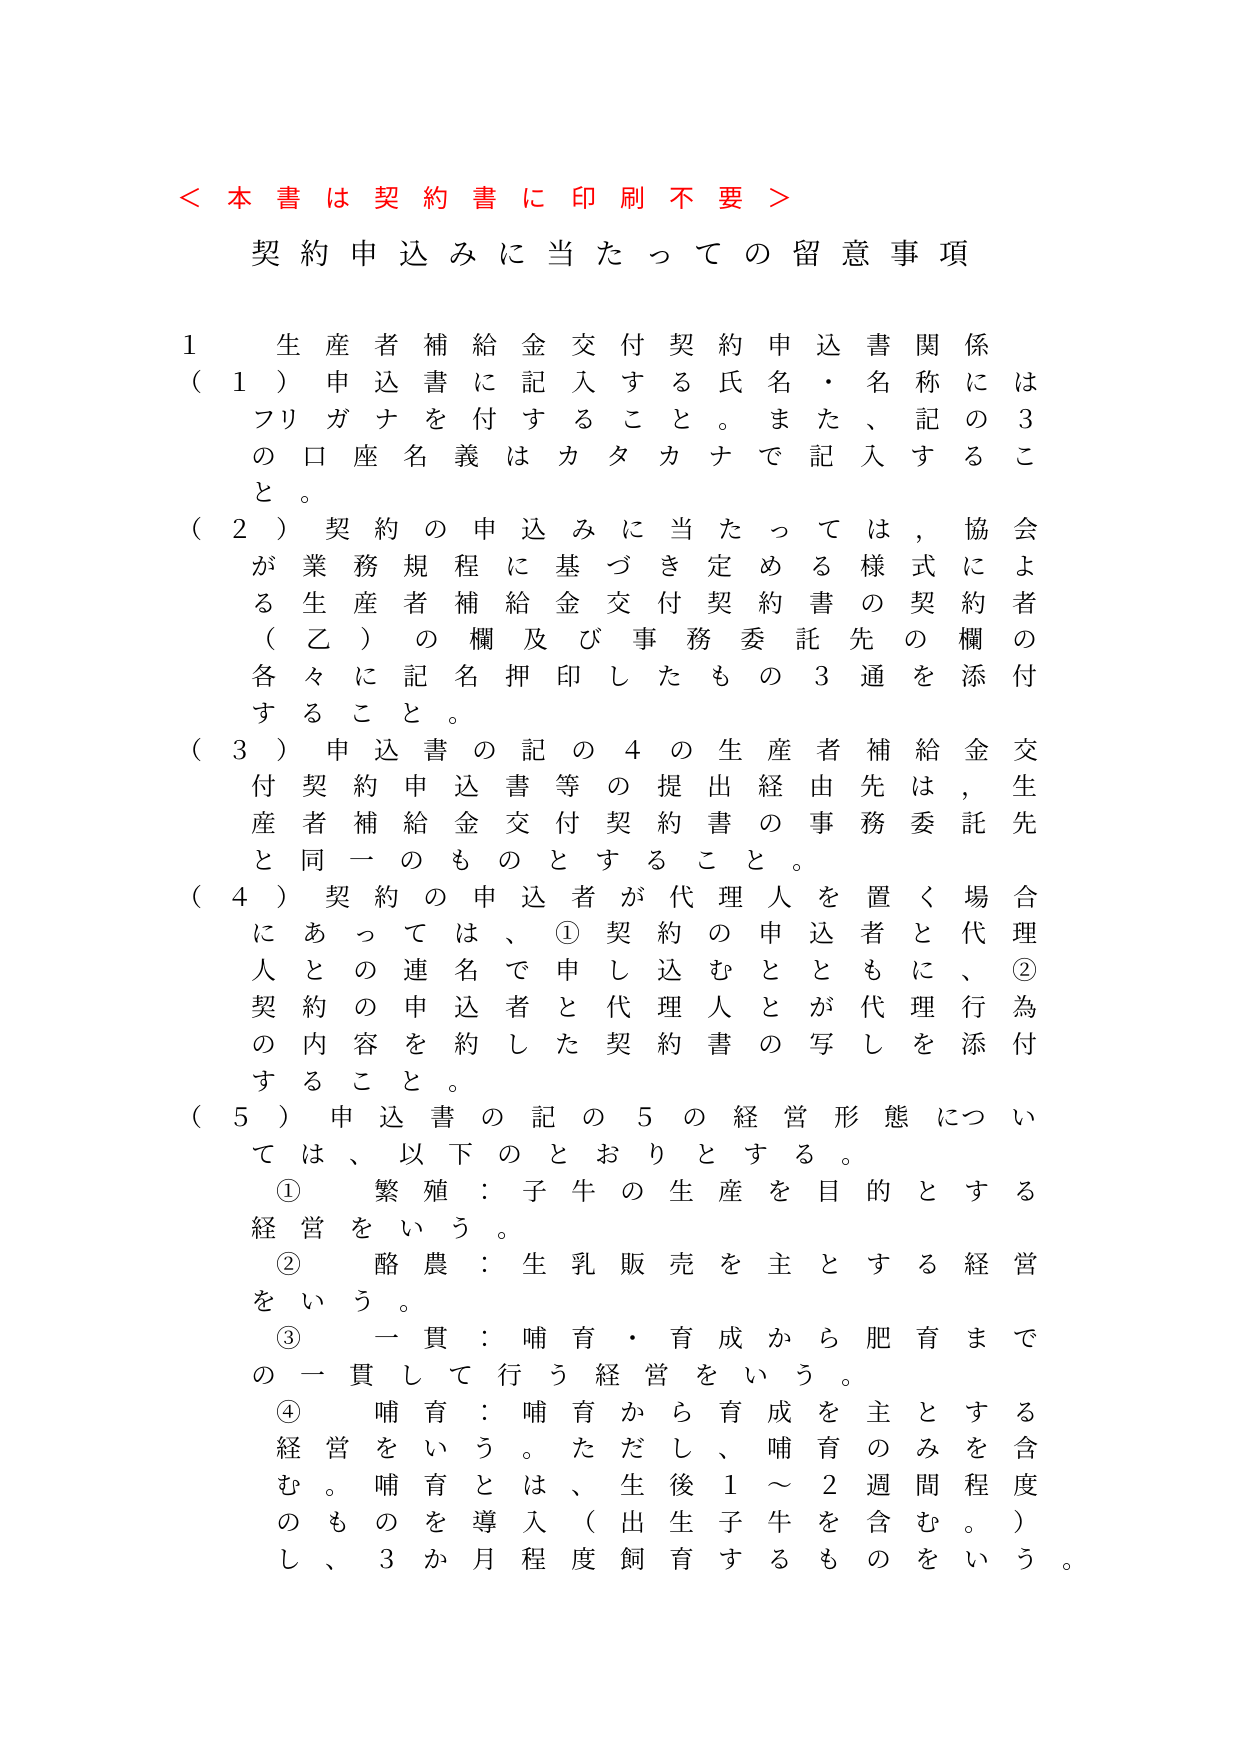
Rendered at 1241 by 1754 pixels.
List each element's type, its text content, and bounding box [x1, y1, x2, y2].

text （１）申込書に記入する氏名・名称にはフリガナを付すること。また、記の３の口座名義はカタカナで記入すること。 [178, 362, 1063, 509]
text ③ 一貫：哺育・育成から肥育までの一貫して行う経営をいう。 [178, 1318, 1063, 1392]
text ① 繁殖：子牛の生産を目的とする経営をいう。 [178, 1171, 1063, 1245]
text ＜本書は契約書に印刷不要＞ [178, 178, 1063, 215]
text （２）契約の申込みに当たっては，協会が業務規程に基づき定める様式による生産者補給金交付契約書の契約者（乙）の欄及び事務委託先の欄の各々に記名押印したもの３通を添付すること。 [178, 509, 1063, 730]
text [178, 1392, 1063, 1576]
text （５）申込書の記の５の経営形態については、以下のとおりとする。 [178, 1098, 1063, 1171]
text （３）申込書の記の４の生産者補給金交付契約申込書等の提出経由先は，生産者補給金交付契約書の事務委託先と同一のものとすること。 [178, 730, 1063, 877]
text １ 生産者補給金交付契約申込書関係 [178, 325, 1063, 362]
text 契約申込みに当たっての留意事項 [178, 215, 1063, 289]
text （４）契約の申込者が代理人を置く場合にあっては、①契約の申込者と代理人との連名で申し込むとともに、②契約の申込者と代理人とが代理行為の内容を約した契約書の写しを添付すること。 [178, 877, 1063, 1098]
text ② 酪農：生乳販売を主とする経営をいう。 [178, 1245, 1063, 1318]
